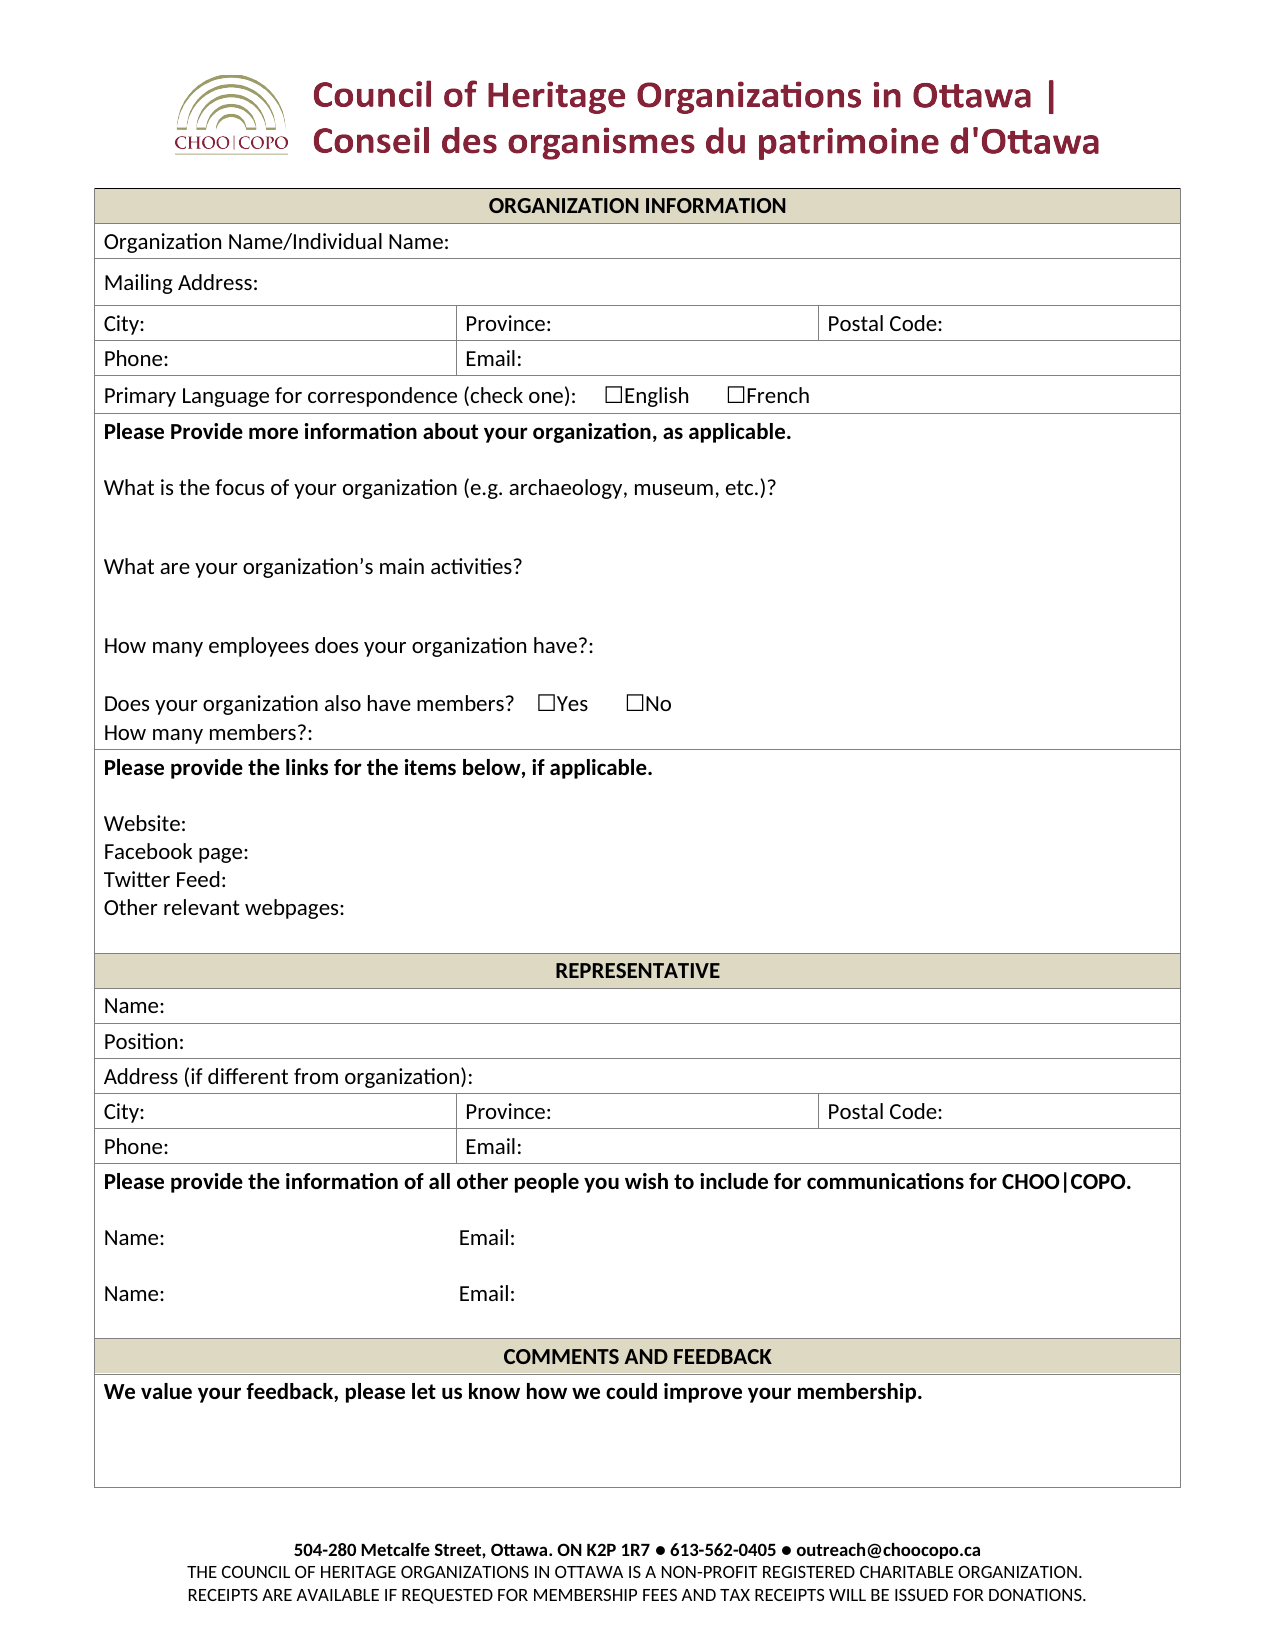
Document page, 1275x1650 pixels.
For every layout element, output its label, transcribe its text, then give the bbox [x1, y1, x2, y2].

table_cell Address (if different from organization): [95, 1059, 1180, 1093]
table_cell representative [95, 954, 1180, 988]
table_cell Organization Name/Individual Name: [95, 224, 1180, 258]
table_cell Email: [457, 1129, 1180, 1163]
table_cell Phone: [95, 341, 456, 375]
table_cell Postal Code: [819, 1094, 1180, 1128]
table_cell Province: [457, 1094, 818, 1128]
table_cell Province: [457, 306, 818, 340]
table_cell Name: [95, 989, 1180, 1023]
table_cell cOMMENTS AND FEEDBACK [95, 1339, 1180, 1373]
table_cell Please provide the links for the items below, if applicable. Website: Facebook page: Twitter Feed: Other relevant webpages: [95, 750, 1180, 952]
table_cell Please Provide more information about your organization, as applicable. What is the focus of your organization (e.g. archaeology, museum, etc.)? What are your organization’s main activities? How many employees does your organization have?: Does your organization also have members? Yes No How many members?: [95, 414, 1180, 749]
table_cell Email: [457, 341, 1180, 375]
table_cell We value your feedback, please let us know how we could improve your membership. [95, 1375, 1180, 1487]
table_header Organization information [95, 189, 1180, 223]
table_cell Mailing Address: [95, 259, 1180, 305]
table_cell Postal Code: [819, 306, 1180, 340]
table_cell City: [95, 1094, 456, 1128]
table_cell Position: [95, 1024, 1180, 1058]
table_cell Please provide the information of all other people you wish to include for communications for CHOO|COPO. Name: Email: Name: Email: [95, 1164, 1180, 1338]
picture [175, 75, 1100, 165]
table_cell City: [95, 306, 456, 340]
table_cell Primary Language for correspondence (check one): English French [95, 376, 1180, 413]
table_cell Phone: [95, 1129, 456, 1163]
